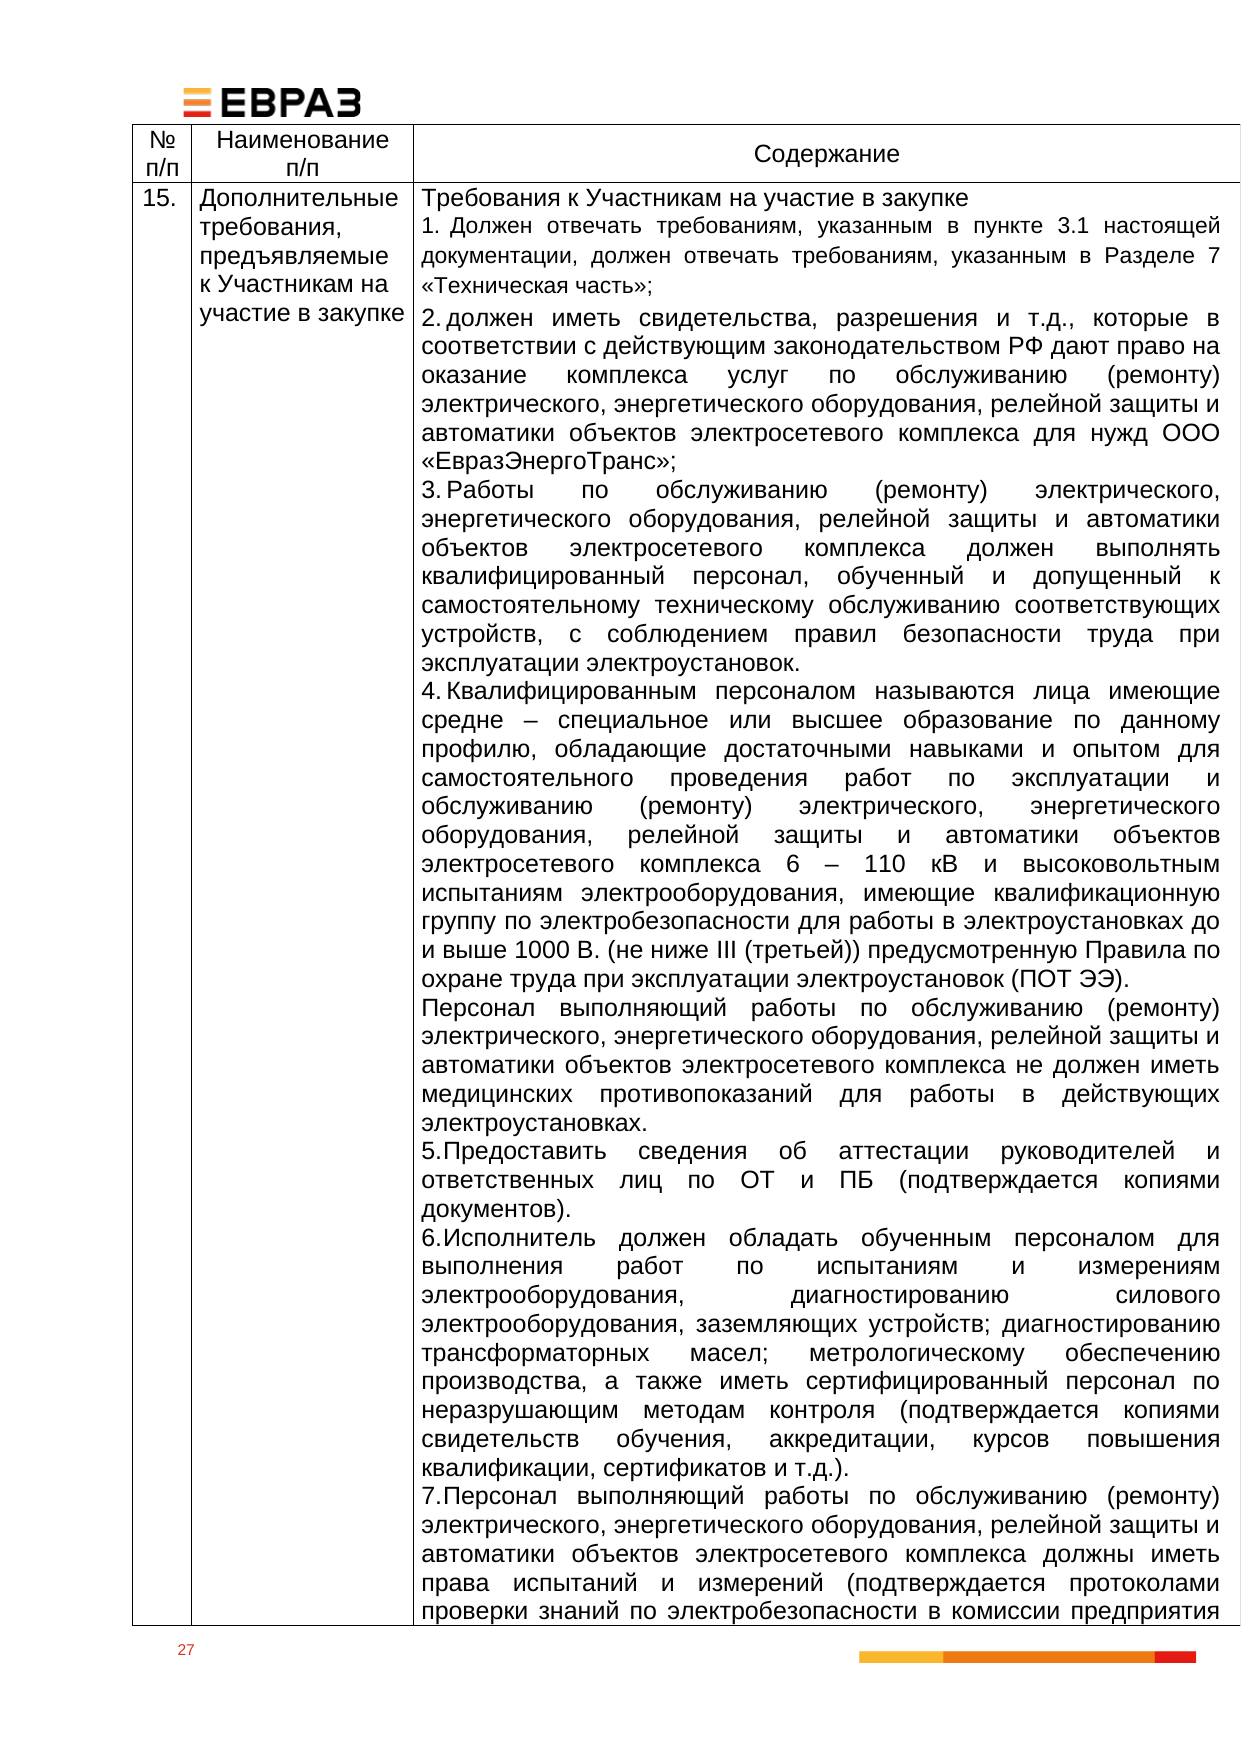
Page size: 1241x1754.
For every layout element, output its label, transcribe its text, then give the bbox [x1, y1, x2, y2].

table_header № п/п [133, 125, 191, 182]
table_header Наименование п/п [192, 125, 413, 182]
picture [857, 1650, 1197, 1663]
picture [183, 88, 361, 117]
table_header Содержание [414, 125, 1240, 182]
table_cell [133, 183, 191, 1625]
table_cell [414, 183, 1240, 1625]
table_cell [192, 183, 413, 1625]
